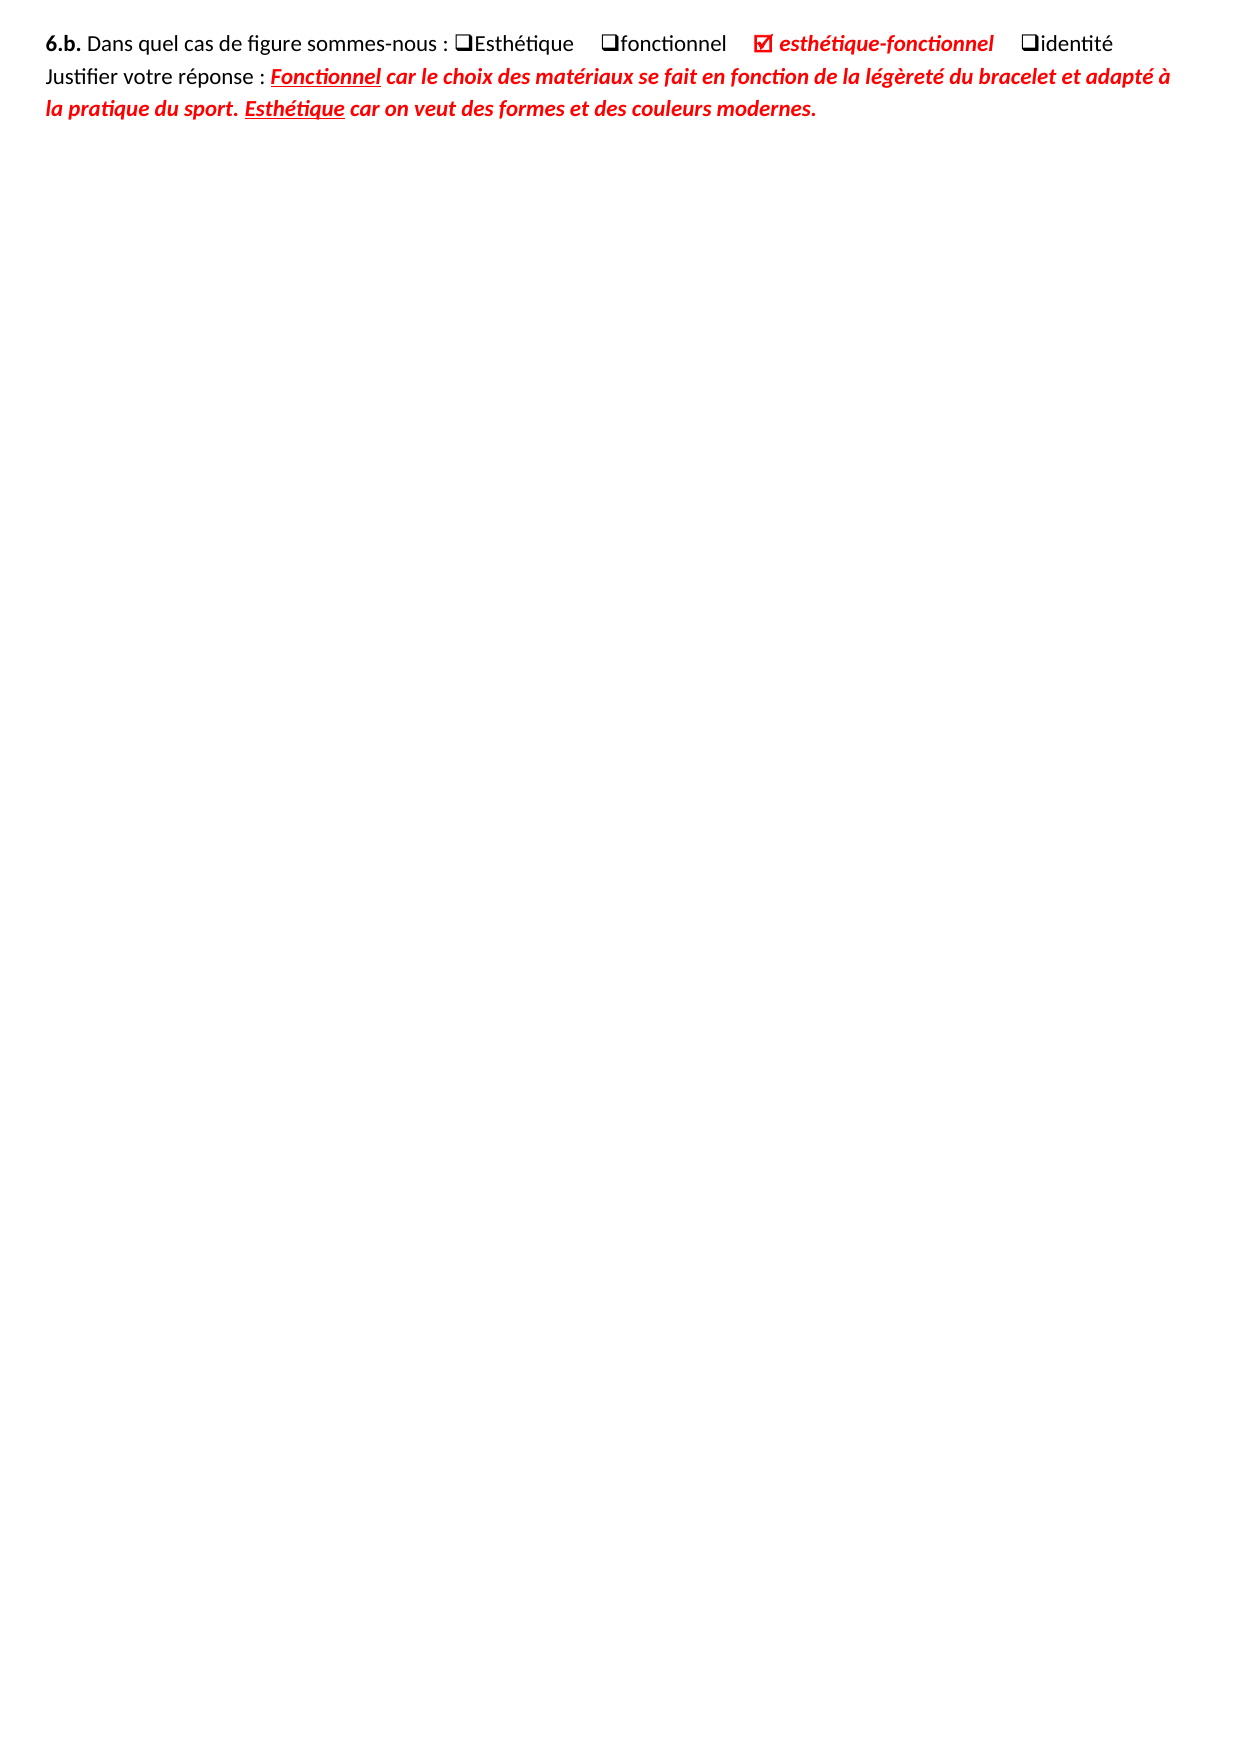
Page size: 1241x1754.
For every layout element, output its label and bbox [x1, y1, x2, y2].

text [45, 29, 1181, 122]
